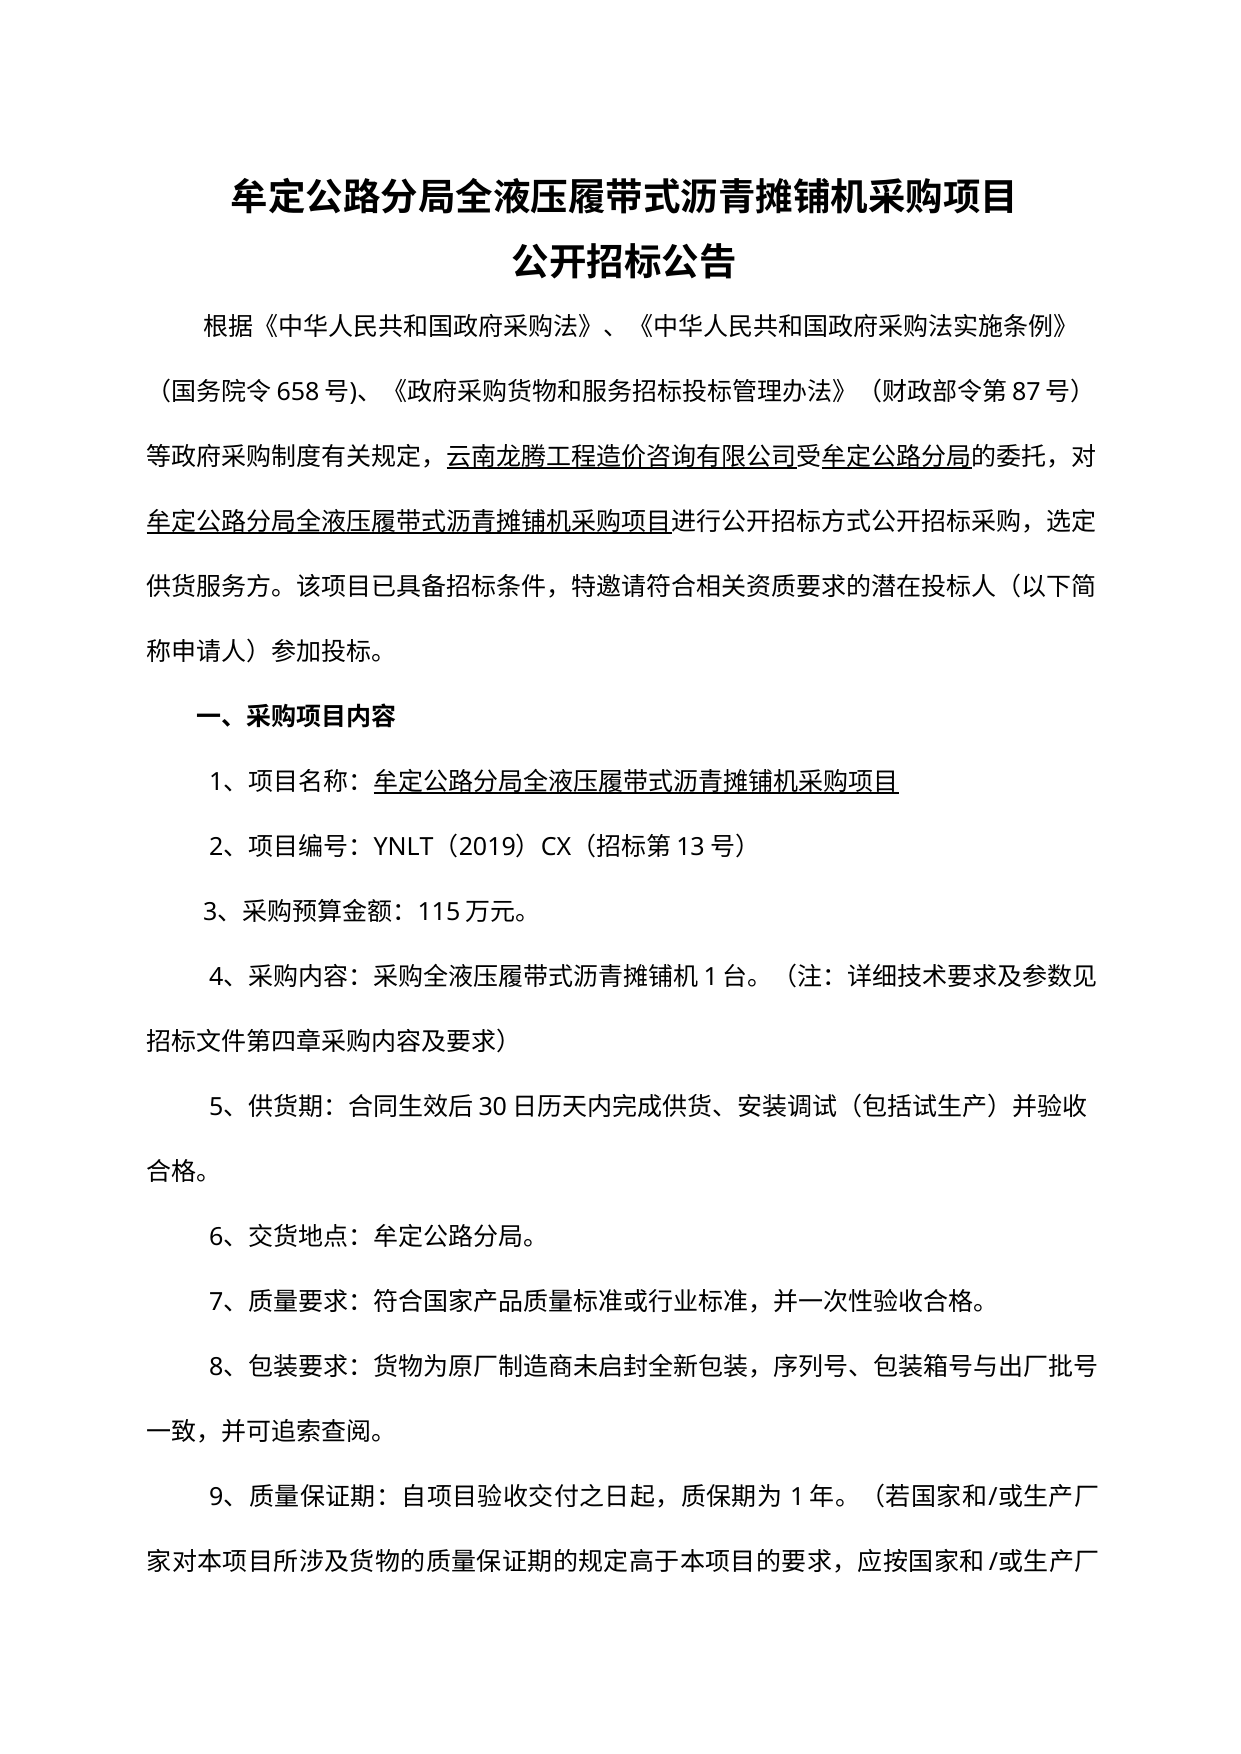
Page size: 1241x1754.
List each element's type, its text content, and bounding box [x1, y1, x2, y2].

text 2、项目编号：YNLT（2019）CX（招标第13号） [146, 812, 1100, 877]
text 4、采购内容：采购全液压履带式沥青摊铺机1台。（注：详细技术要求及参数见招标文件第四章采购内容及要求） [146, 942, 1100, 1072]
text 牟定公路分局全液压履带式沥青摊铺机采购项目 [146, 162, 1100, 227]
text 8、包装要求：货物为原厂制造商未启封全新包装，序列号、包装箱号与出厂批号一致，并可追索查阅。 [146, 1332, 1100, 1462]
text 3、采购预算金额：115万元。 [146, 877, 1100, 942]
text 公开招标公告 [146, 227, 1100, 292]
text 1、项目名称：牟定公路分局全液压履带式沥青摊铺机采购项目 [146, 747, 1100, 812]
text 5、供货期：合同生效后30日历天内完成供货、安装调试（包括试生产）并验收合格。 [146, 1072, 1100, 1202]
text 根据《中华人民共和国政府采购法》、《中华人民共和国政府采购法实施条例》（国务院令658号)、《政府采购货物和服务招标投标管理办法》（财政部令第87号）等政府采购制度有关规定，云南龙腾工程造价咨询有限公司受牟定公路分局的委托，对牟定公路分局全液压履带式沥青摊铺机采购项目进行公开招标方式公开招标采购，选定供货服务方。该项目已具备招标条件，特邀请符合相关资质要求的潜在投标人（以下简称申请人）参加投标。 [146, 292, 1100, 682]
text 一、采购项目内容 [146, 682, 1100, 747]
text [146, 1462, 1100, 1592]
text 7、质量要求：符合国家产品质量标准或行业标准，并一次性验收合格。 [146, 1267, 1100, 1332]
text 6、交货地点：牟定公路分局。 [146, 1202, 1100, 1267]
